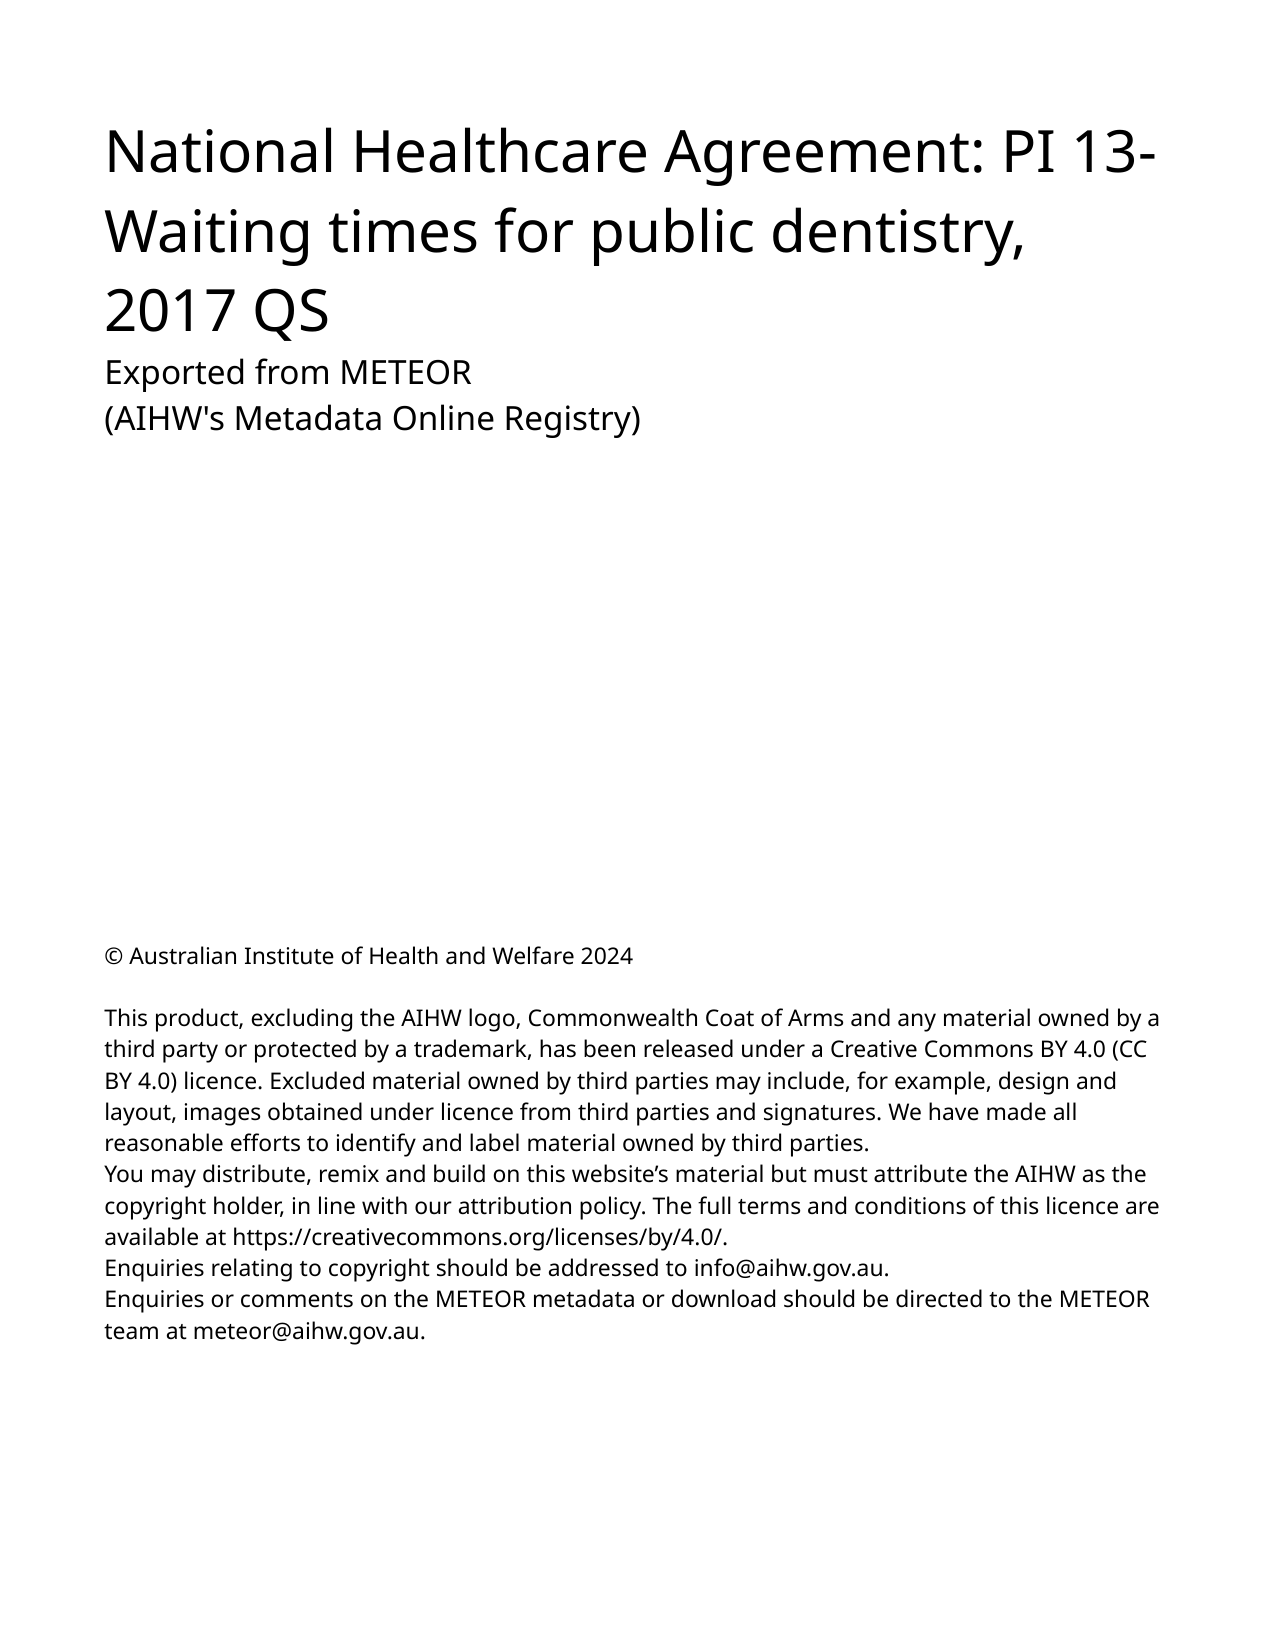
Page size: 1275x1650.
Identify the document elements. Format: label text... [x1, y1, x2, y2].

text This product, excluding the AIHW logo, Commonwealth Coat of Arms and any material owned by a third party or protected by a trademark, has been released under a Creative Commons BY 4.0 (CC BY 4.0) licence. Excluded material owned by third parties may include, for example, design and layout, images obtained under licence from third parties and signatures. We have made all reasonable efforts to identify and label material owned by third parties. [104, 1002, 1171, 1158]
title National Healthcare Agreement: PI 13-Waiting times for public dentistry, 2017 QS [104, 110, 1171, 349]
subtitle Exported from METEOR [104, 349, 1171, 394]
text Enquiries relating to copyright should be addressed to info@aihw.gov.au. [104, 1252, 1171, 1283]
text You may distribute, remix and build on this website’s material but must attribute the AIHW as the copyright holder, in line with our attribution policy. The full terms and conditions of this licence are available at https://creativecommons.org/licenses/by/4.0/. [104, 1158, 1171, 1252]
text © Australian Institute of Health and Welfare 2024 [104, 940, 1171, 971]
text Enquiries or comments on the METEOR metadata or download should be directed to the METEOR team at meteor@aihw.gov.au. [104, 1283, 1171, 1346]
subtitle (AIHW's Metadata Online Registry) [104, 394, 1171, 440]
